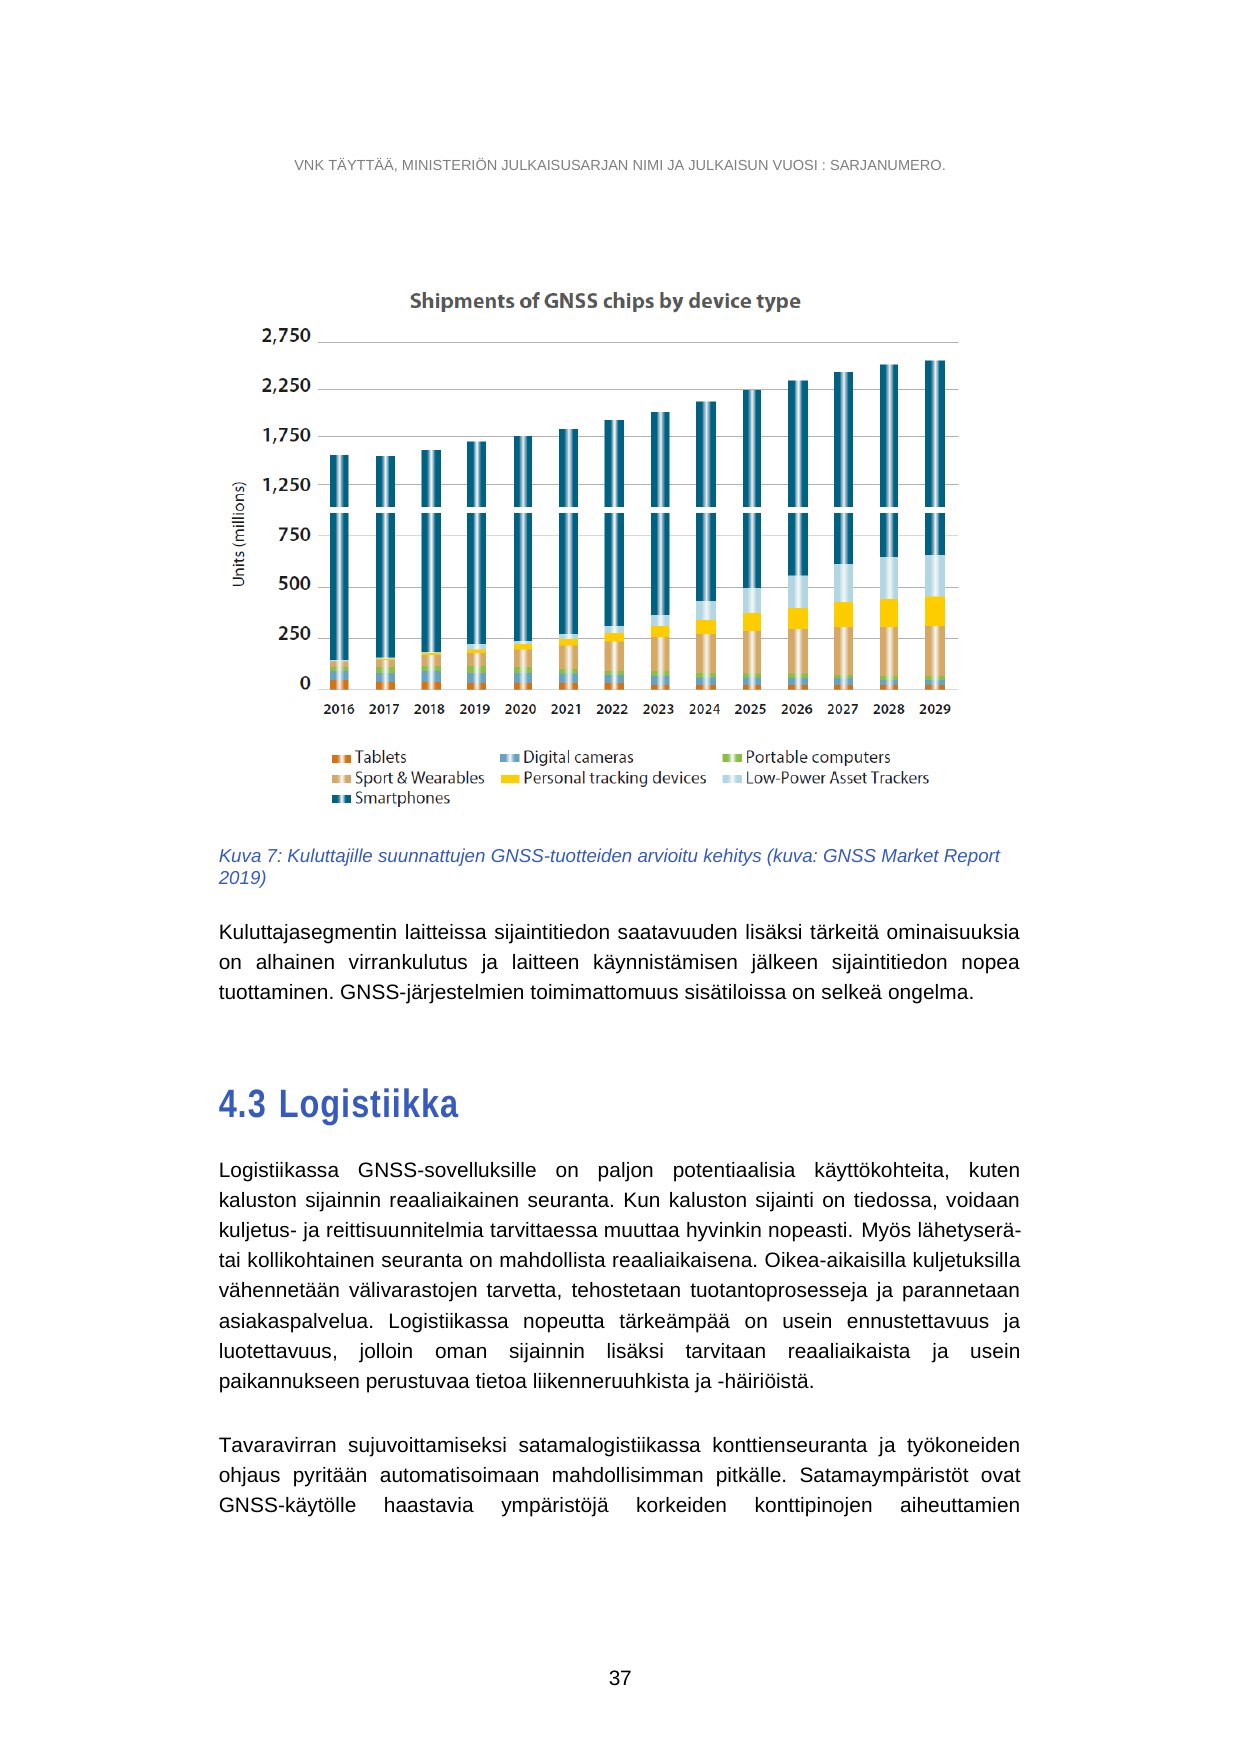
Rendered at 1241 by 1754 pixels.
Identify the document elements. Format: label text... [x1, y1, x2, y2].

subtitle Logistiikka [218, 1081, 1022, 1126]
text Kuva 7: Kuluttajille suunnattujen GNSS-tuotteiden arvioitu kehitys (kuva: GNSS Market Report 2019) [218, 845, 1022, 888]
text Kuluttajasegmentin laitteissa sijaintitiedon saatavuuden lisäksi tärkeitä ominaisuuksia on alhainen virrankulutus ja laitteen käynnistämisen jälkeen sijaintitiedon nopea tuottaminen. GNSS-järjestelmien toimimattomuus sisätiloissa on selkeä ongelma. [218, 913, 1022, 1004]
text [218, 1426, 1022, 1517]
picture [218, 283, 971, 812]
text Logistiikassa GNSS-sovelluksille on paljon potentiaalisia käyttökohteita, kuten kaluston sijainnin reaaliaikainen seuranta. Kun kaluston sijainti on tiedossa, voidaan kuljetus- ja reittisuunnitelmia tarvittaessa muuttaa hyvinkin nopeasti. Myös lähetyserä- tai kollikohtainen seuranta on mahdollista reaaliaikaisena. Oikea-aikaisilla kuljetuksilla vähennetään välivarastojen tarvetta, tehostetaan tuotantoprosesseja ja parannetaan asiakaspalvelua. Logistiikassa nopeutta tärkeämpää on usein ennustettavuus ja luotettavuus, jolloin oman sijainnin lisäksi tarvitaan reaaliaikaista ja usein paikannukseen perustuvaa tietoa liikenneruuhkista ja -häiriöistä. [218, 1151, 1022, 1393]
